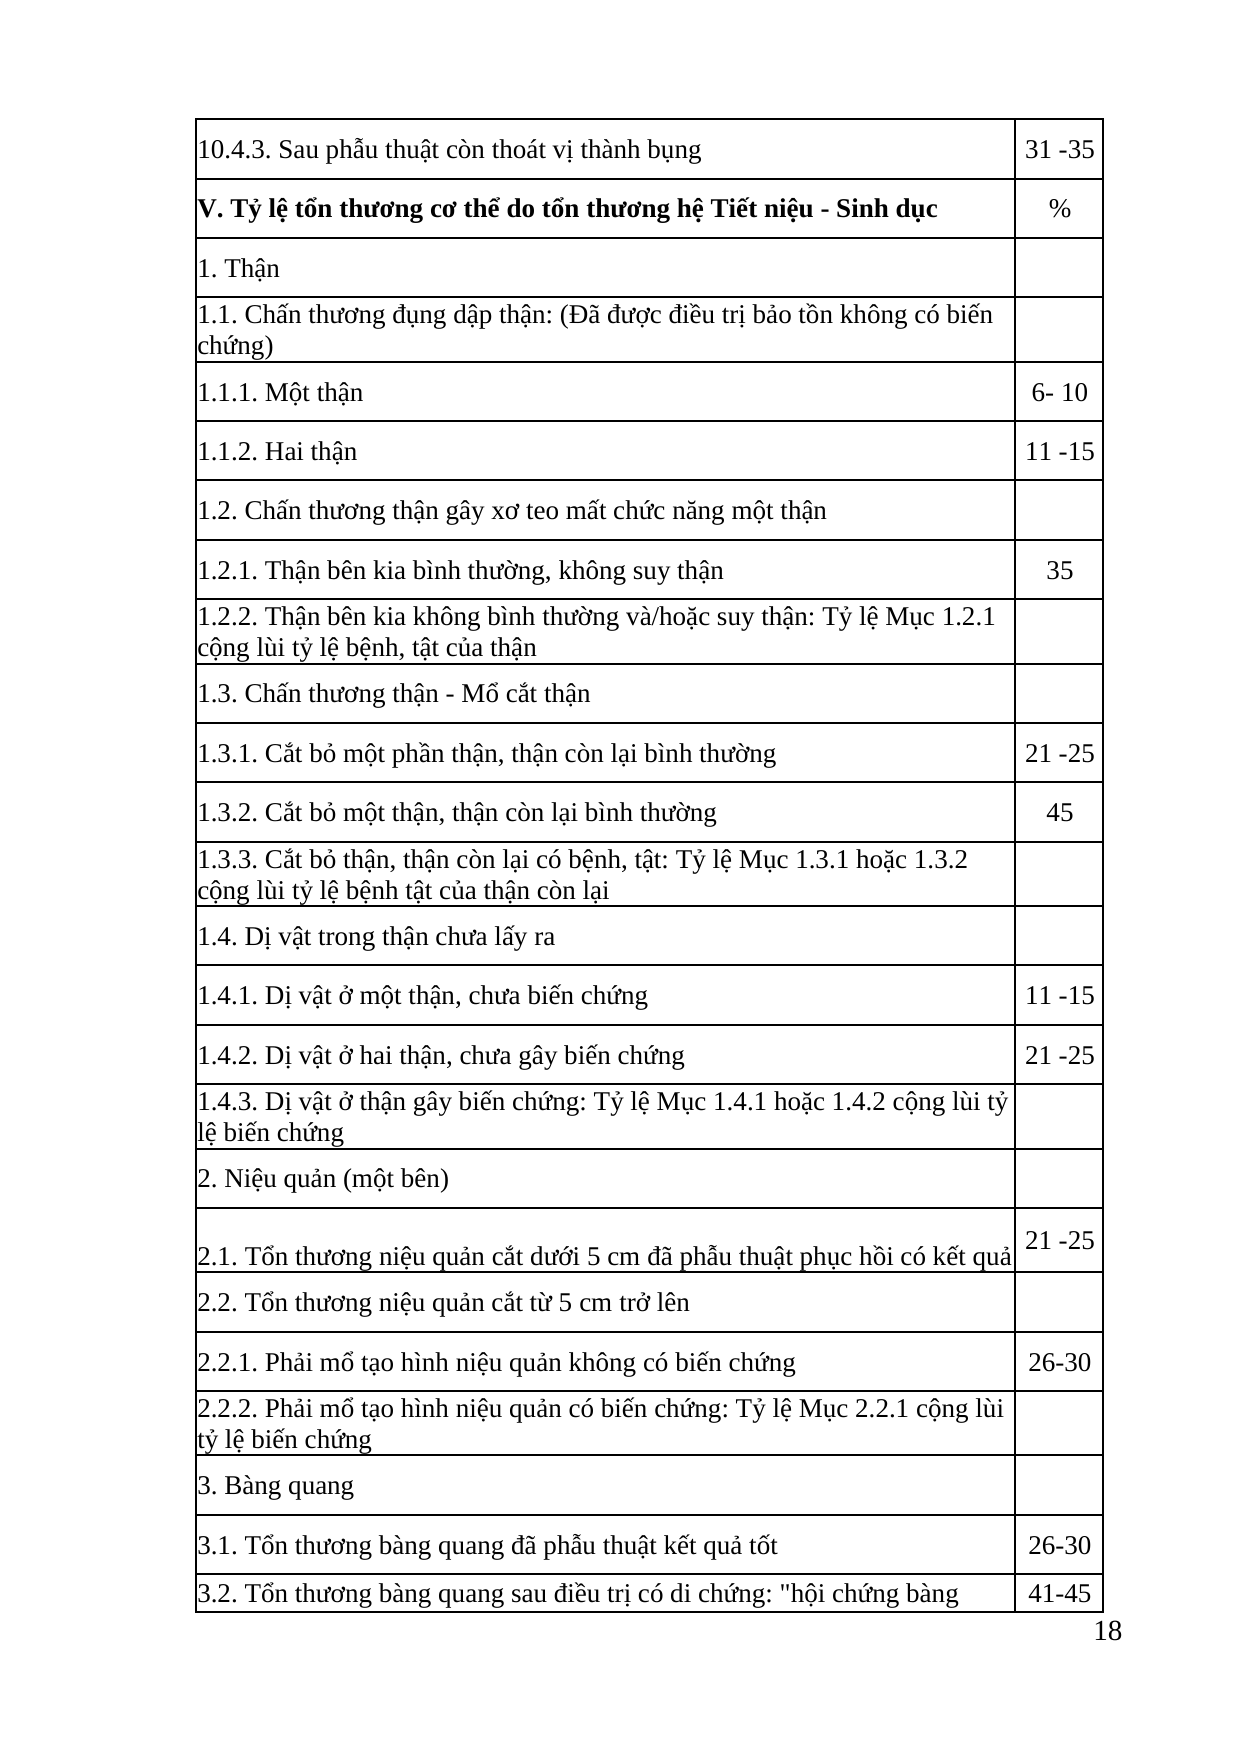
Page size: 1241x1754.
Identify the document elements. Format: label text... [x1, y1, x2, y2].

table_cell 1.4.3. Dị vật ở thận gây biến chứng: Tỷ lệ Mục 1.4.1 hoặc 1.4.2 cộng lùi tỷ lệ biến chứng [197, 1085, 1014, 1147]
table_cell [197, 1575, 1014, 1611]
table_cell 1.4.1. Dị vật ở một thận, chưa biến chứng [197, 966, 1014, 1024]
table_cell 1. Thận [197, 239, 1014, 296]
table_cell [1016, 600, 1102, 662]
table_cell [1016, 1150, 1102, 1207]
table_cell 2.2.1. Phải mổ tạo hình niệu quản không có biến chứng [197, 1333, 1014, 1390]
table_cell 21 -25 [1016, 1026, 1102, 1083]
table_cell 31 -35 [1016, 120, 1102, 177]
table_cell [1016, 481, 1102, 539]
table_cell 1.3.1. Cắt bỏ một phần thận, thận còn lại bình thường [197, 724, 1014, 781]
table_cell 1.2.2. Thận bên kia không bình thường và/hoặc suy thận: Tỷ lệ Mục 1.2.1 cộng lùi tỷ lệ bệnh, tật của thận [197, 600, 1014, 662]
table_cell % [1016, 180, 1102, 237]
table_cell 21 -25 [1016, 1209, 1102, 1271]
table_cell [1016, 665, 1102, 722]
table_cell V. Tỷ lệ tổn thương cơ thể do tổn thương hệ Tiết niệu - Sinh dục [197, 180, 1014, 237]
table_cell 10.4.3. Sau phẫu thuật còn thoát vị thành bụng [197, 120, 1014, 177]
table_cell 1.3. Chấn thương thận - Mổ cắt thận [197, 665, 1014, 722]
table_cell 2.2.2. Phải mổ tạo hình niệu quản có biến chứng: Tỷ lệ Mục 2.2.1 cộng lùi tỷ lệ biến chứng [197, 1392, 1014, 1454]
table_cell 1.1. Chấn thương đụng dập thận: (Đã được điều trị bảo tồn không có biến chứng) [197, 298, 1014, 361]
table_cell [1016, 1085, 1102, 1147]
table_cell 1.4. Dị vật trong thận chưa lấy ra [197, 907, 1014, 964]
table_cell 41-45 [1016, 1575, 1102, 1611]
table_cell 6- 10 [1016, 363, 1102, 420]
table_cell 21 -25 [1016, 724, 1102, 781]
table_cell [1016, 1456, 1102, 1514]
table_cell 26-30 [1016, 1333, 1102, 1390]
table_cell [1016, 843, 1102, 905]
table_cell 1.3.2. Cắt bỏ một thận, thận còn lại bình thường [197, 783, 1014, 841]
table_cell 11 -15 [1016, 966, 1102, 1024]
table_cell 35 [1016, 541, 1102, 598]
table_cell 2.2. Tổn thương niệu quản cắt từ 5 cm trở lên [197, 1273, 1014, 1331]
table_cell 3.1. Tổn thương bàng quang đã phẫu thuật kết quả tốt [197, 1516, 1014, 1573]
table_cell [1016, 1392, 1102, 1454]
table_cell 2.1. Tổn thương niệu quản cắt dưới 5 cm đã phẫu thuật phục hồi có kết quả [197, 1209, 1014, 1271]
table_cell 2. Niệu quản (một bên) [197, 1150, 1014, 1207]
table_cell [1016, 239, 1102, 296]
table_cell 45 [1016, 783, 1102, 841]
table_cell 1.2.1. Thận bên kia bình thường, không suy thận [197, 541, 1014, 598]
table_cell [1016, 1273, 1102, 1331]
table_cell 1.3.3. Cắt bỏ thận, thận còn lại có bệnh, tật: Tỷ lệ Mục 1.3.1 hoặc 1.3.2 cộng lùi tỷ lệ bệnh tật của thận còn lại [197, 843, 1014, 905]
table_cell [1016, 298, 1102, 361]
table_cell 1.1.2. Hai thận [197, 422, 1014, 479]
table_cell [1016, 907, 1102, 964]
table_cell 11 -15 [1016, 422, 1102, 479]
table_cell 3. Bàng quang [197, 1456, 1014, 1514]
table_cell 1.2. Chấn thương thận gây xơ teo mất chức năng một thận [197, 481, 1014, 539]
table_cell 1.1.1. Một thận [197, 363, 1014, 420]
table_cell 26-30 [1016, 1516, 1102, 1573]
table_cell 1.4.2. Dị vật ở hai thận, chưa gây biến chứng [197, 1026, 1014, 1083]
